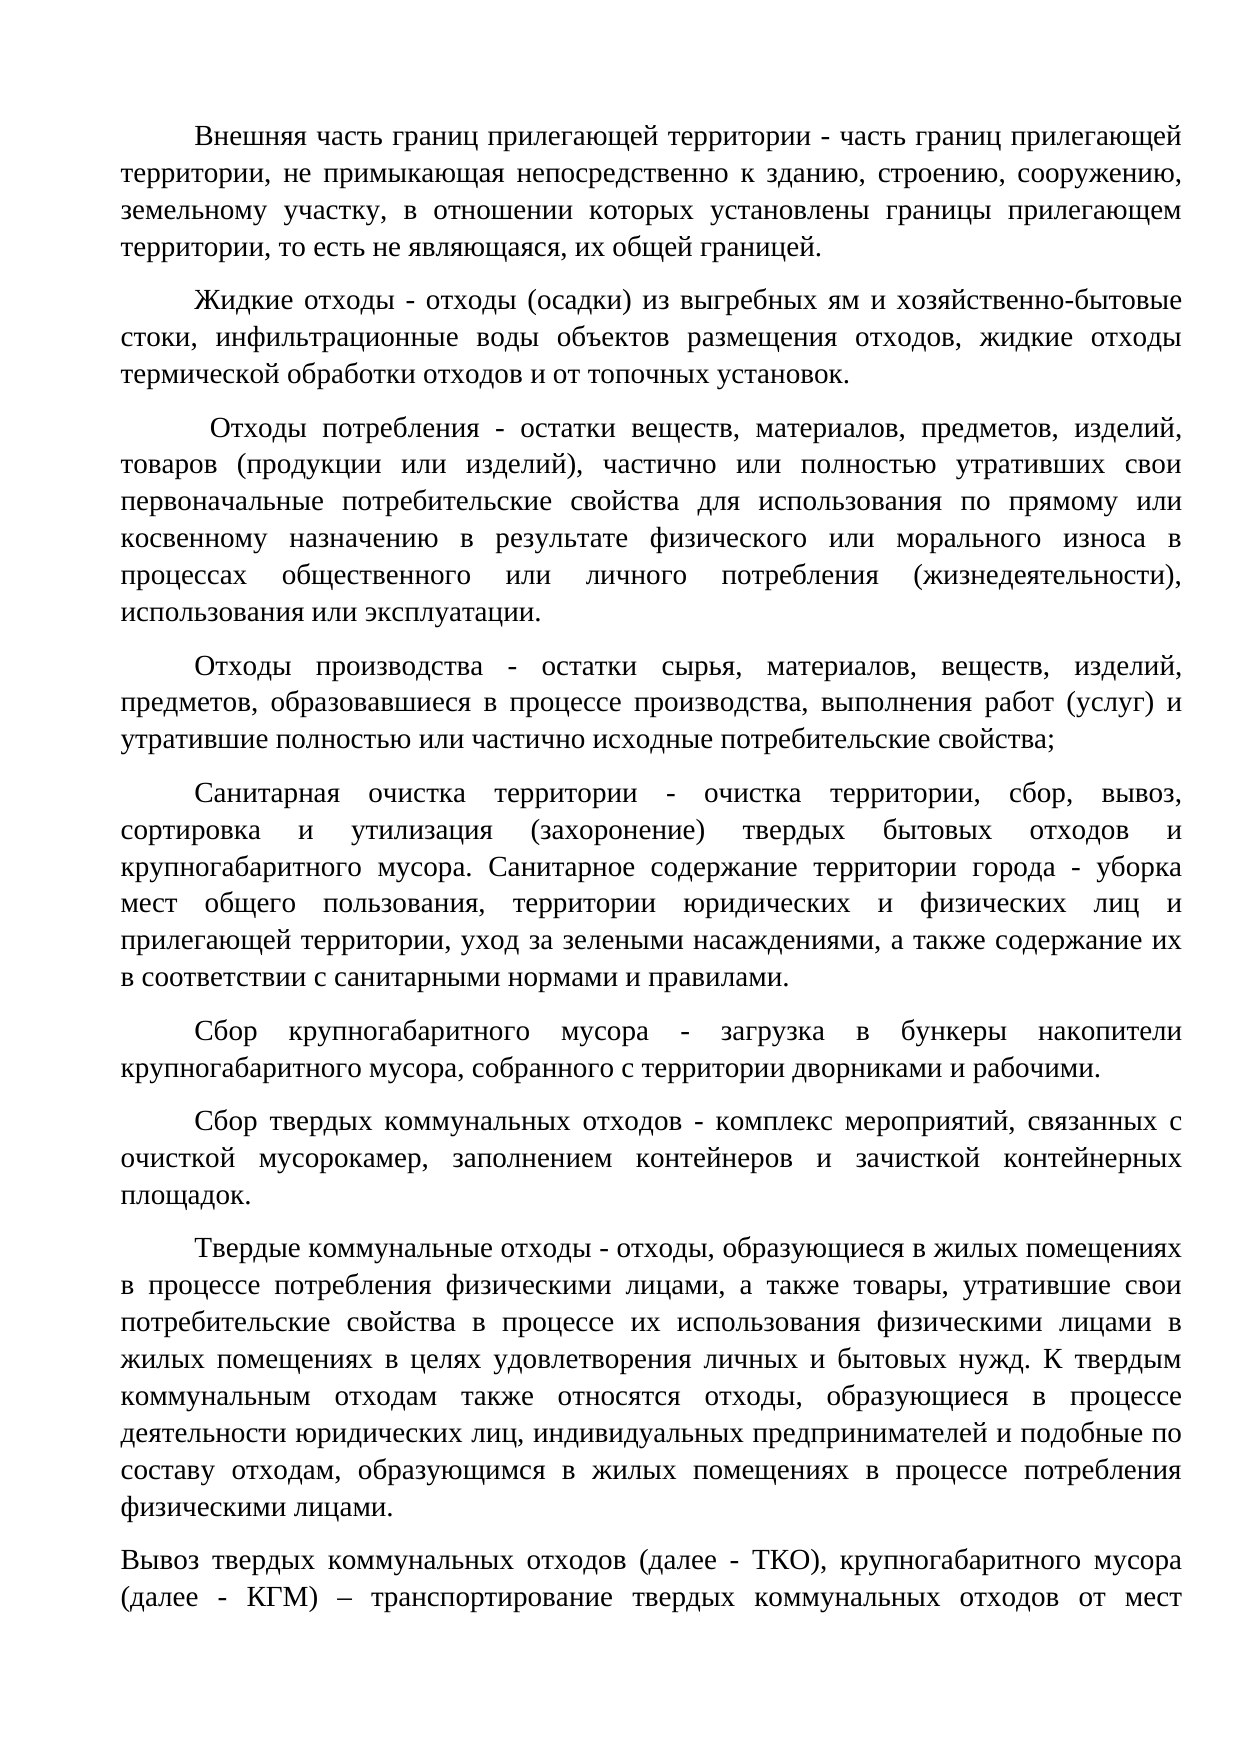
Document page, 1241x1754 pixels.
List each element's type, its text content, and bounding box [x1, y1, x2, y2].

text Внешняя часть границ прилегающей территории - часть границ прилегающей территории, не примыкающая непосредственно к зданию, строению, сооружению, земельному участку, в отношении которых установлены границы прилегающем территории, то есть не являющаяся, их общей границей. [120, 118, 1183, 262]
text Твердые коммунальные отходы - отходы, образующиеся в жилых помещениях в процессе потребления физическими лицами, а также товары, утратившие свои потребительские свойства в процессе их использования физическими лицами в жилых помещениях в целях удовлетворения личных и бытовых нужд. К твердым коммунальным отходам также относятся отходы, образующиеся в процессе деятельности юридических лиц, индивидуальных предпринимателей и подобные по составу отходам, образующимся в жилых помещениях в процессе потребления физическими лицами. [120, 1231, 1183, 1522]
text Отходы потребления - остатки веществ, материалов, предметов, изделий, товаров (продукции или изделий), частично или полностью утративших свои первоначальные потребительские свойства для использования по прямому или косвенному назначению в результате физического или морального износа в процессах общественного или личного потребления (жизнедеятельности), использования или эксплуатации. [120, 410, 1183, 628]
text Санитарная очистка территории - очистка территории, сбор, вывоз, сортировка и утилизация (захоронение) твердых бытовых отходов и крупногабаритного мусора. Санитарное содержание территории города - уборка мест общего пользования, территории юридических и физических лиц и прилегающей территории, уход за зелеными насаждениями, а также содержание их в соответствии с санитарными нормами и правилами. [120, 775, 1183, 993]
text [120, 1542, 1183, 1613]
text Сбор крупногабаритного мусора - загрузка в бункеры накопители крупногабаритного мусора, собранного с территории дворниками и рабочими. [120, 1013, 1183, 1083]
text Жидкие отходы - отходы (осадки) из выгребных ям и хозяйственно-бытовые стоки, инфильтрационные воды объектов размещения отходов, жидкие отходы термической обработки отходов и от топочных установок. [120, 282, 1183, 390]
text Отходы производства - остатки сырья, материалов, веществ, изделий, предметов, образовавшиеся в процессе производства, выполнения работ (услуг) и утратившие полностью или частично исходные потребительские свойства; [120, 648, 1183, 755]
text Сбор твердых коммунальных отходов - комплекс мероприятий, связанных с очисткой мусорокамер, заполнением контейнеров и зачисткой контейнерных площадок. [120, 1103, 1183, 1211]
